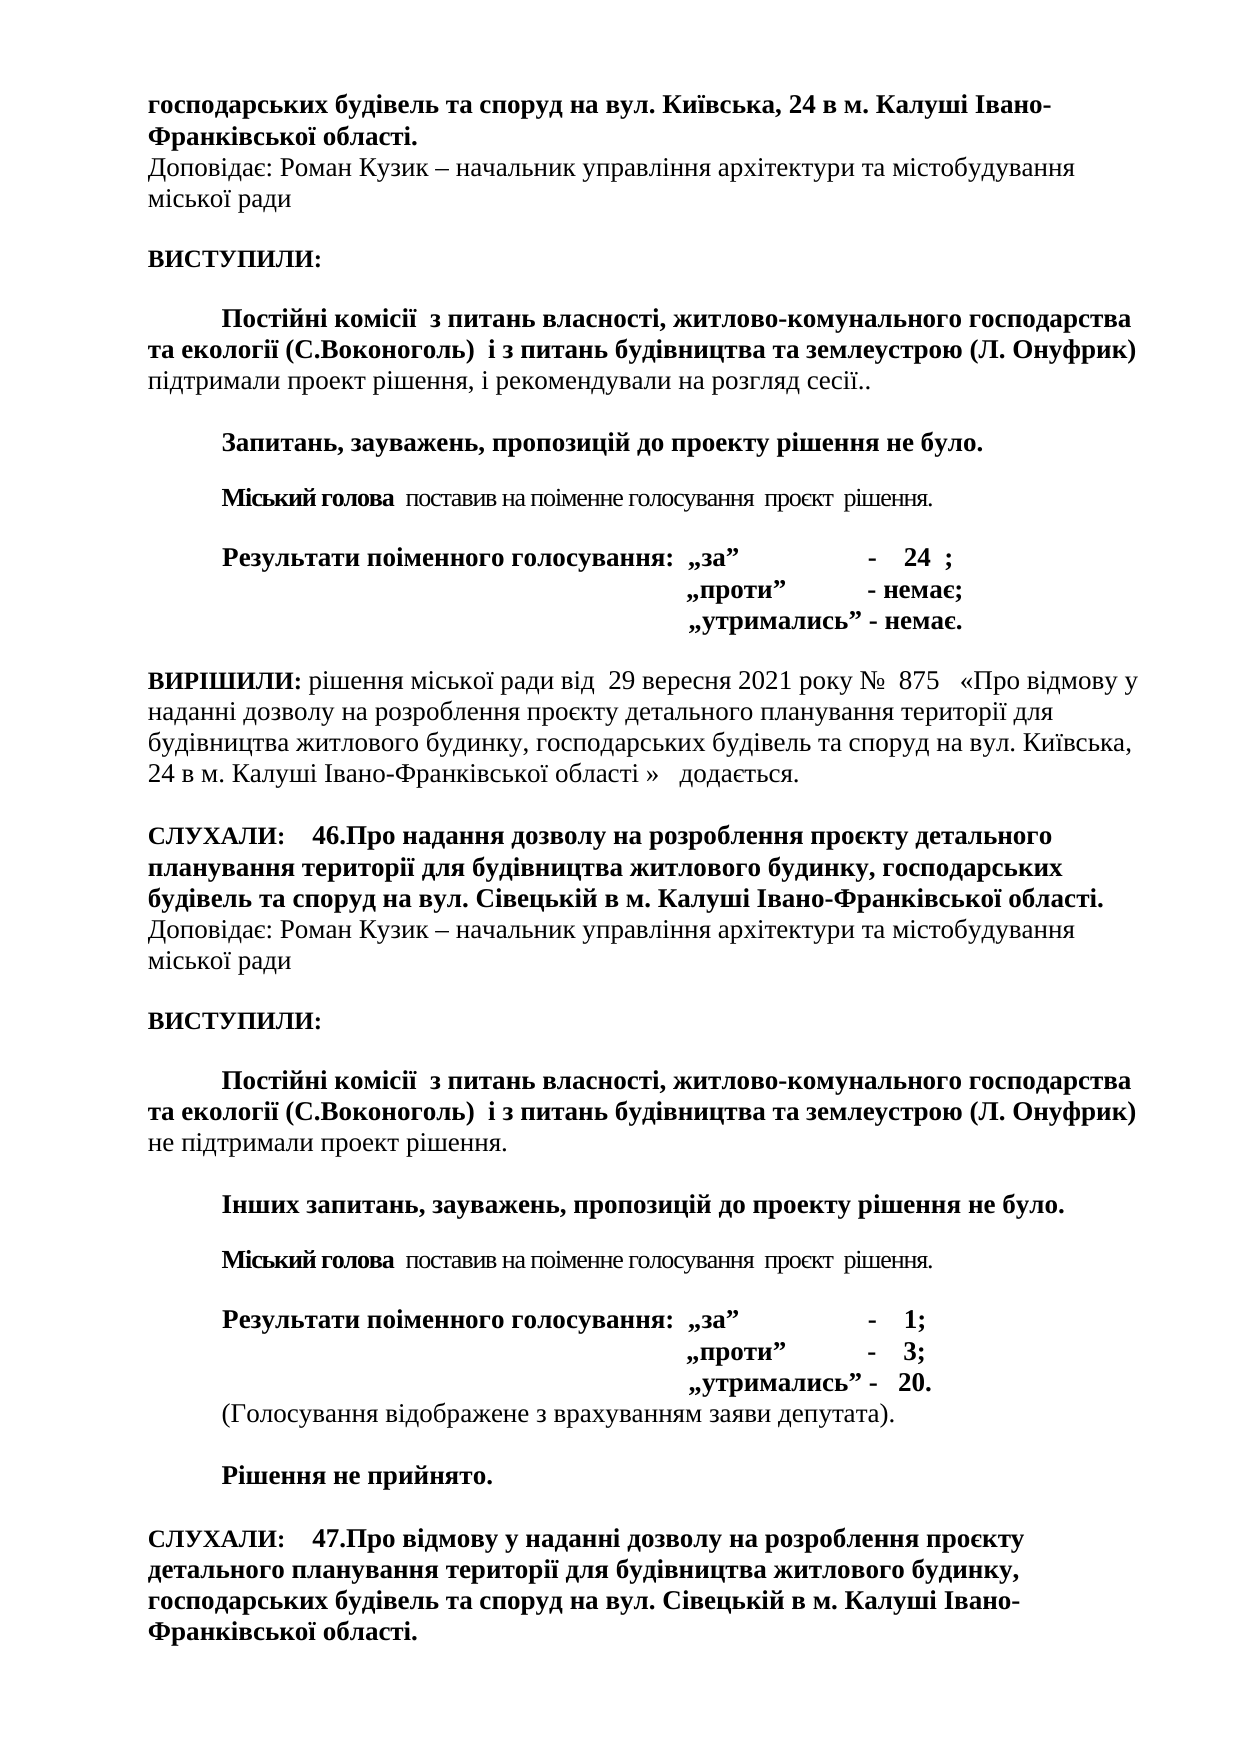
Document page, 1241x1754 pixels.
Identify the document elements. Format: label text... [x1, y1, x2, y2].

text СЛУХАЛИ: 47.Про відмову у наданні дозволу на розроблення проєкту детального планування території для будівництва житлового будинку, господарських будівель та споруд на вул. Сівецькій в м. Калуші Івано-Франківської області. [148, 1522, 1152, 1646]
text Доповідає: Роман Кузик – начальник управління архітектури та містобудування міської ради [148, 913, 1152, 975]
text Результати поіменного голосування: „за” - 1; [148, 1304, 1152, 1335]
text Інших запитань, зауважень, пропозицій до проекту рішення не було. [148, 1188, 1152, 1219]
text Запитань, зауважень, пропозицій до проекту рішення не було. [148, 426, 1152, 457]
text „утримались” - немає. [148, 604, 1152, 635]
text Міський голова поставив на поіменне голосування проєкт рішення. [148, 482, 1152, 512]
text Рішення не прийнято. [148, 1459, 1152, 1491]
text Результати поіменного голосування: „за” - 24 ; [148, 542, 1152, 573]
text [148, 88, 1152, 151]
text ВИСТУПИЛИ: [148, 1006, 1152, 1035]
text (Голосування відображене з врахуванням заяви депутата). [148, 1397, 1152, 1428]
text Доповідає: Роман Кузик – начальник управління архітектури та містобудування міської ради [148, 151, 1152, 213]
text Постійні комісії з питань власності, житлово-комунального господарства та екології (С.Воконоголь) і з питань будівництва та землеустрою (Л. Онуфрик) підтримали проект рішення, і рекомендували на розгляд сесії.. [148, 302, 1152, 395]
text Постійні комісії з питань власності, житлово-комунального господарства та екології (С.Воконоголь) і з питань будівництва та землеустрою (Л. Онуфрик) не підтримали проект рішення. [148, 1064, 1152, 1157]
text ВИРІШИЛИ: рішення міської ради від 29 вересня 2021 року № 875 «Про відмову у наданні дозволу на розроблення проєкту детального планування території для будівництва житлового будинку, господарських будівель та споруд на вул. Київська, 24 в м. Калуші Івано-Франківської області » додається. [148, 664, 1152, 788]
text „утримались” - 20. [148, 1366, 1152, 1397]
text „проти” - 3; [159, 1335, 1152, 1366]
text Міський голова поставив на поіменне голосування проєкт рішення. [148, 1244, 1152, 1274]
text „проти” - немає; [159, 573, 1152, 604]
text СЛУХАЛИ: 46.Про надання дозволу на розроблення проєкту детального планування території для будівництва житлового будинку, господарських будівель та споруд на вул. Сівецькій в м. Калуші Івано-Франківської області. [148, 819, 1152, 913]
text ВИСТУПИЛИ: [148, 244, 1152, 273]
